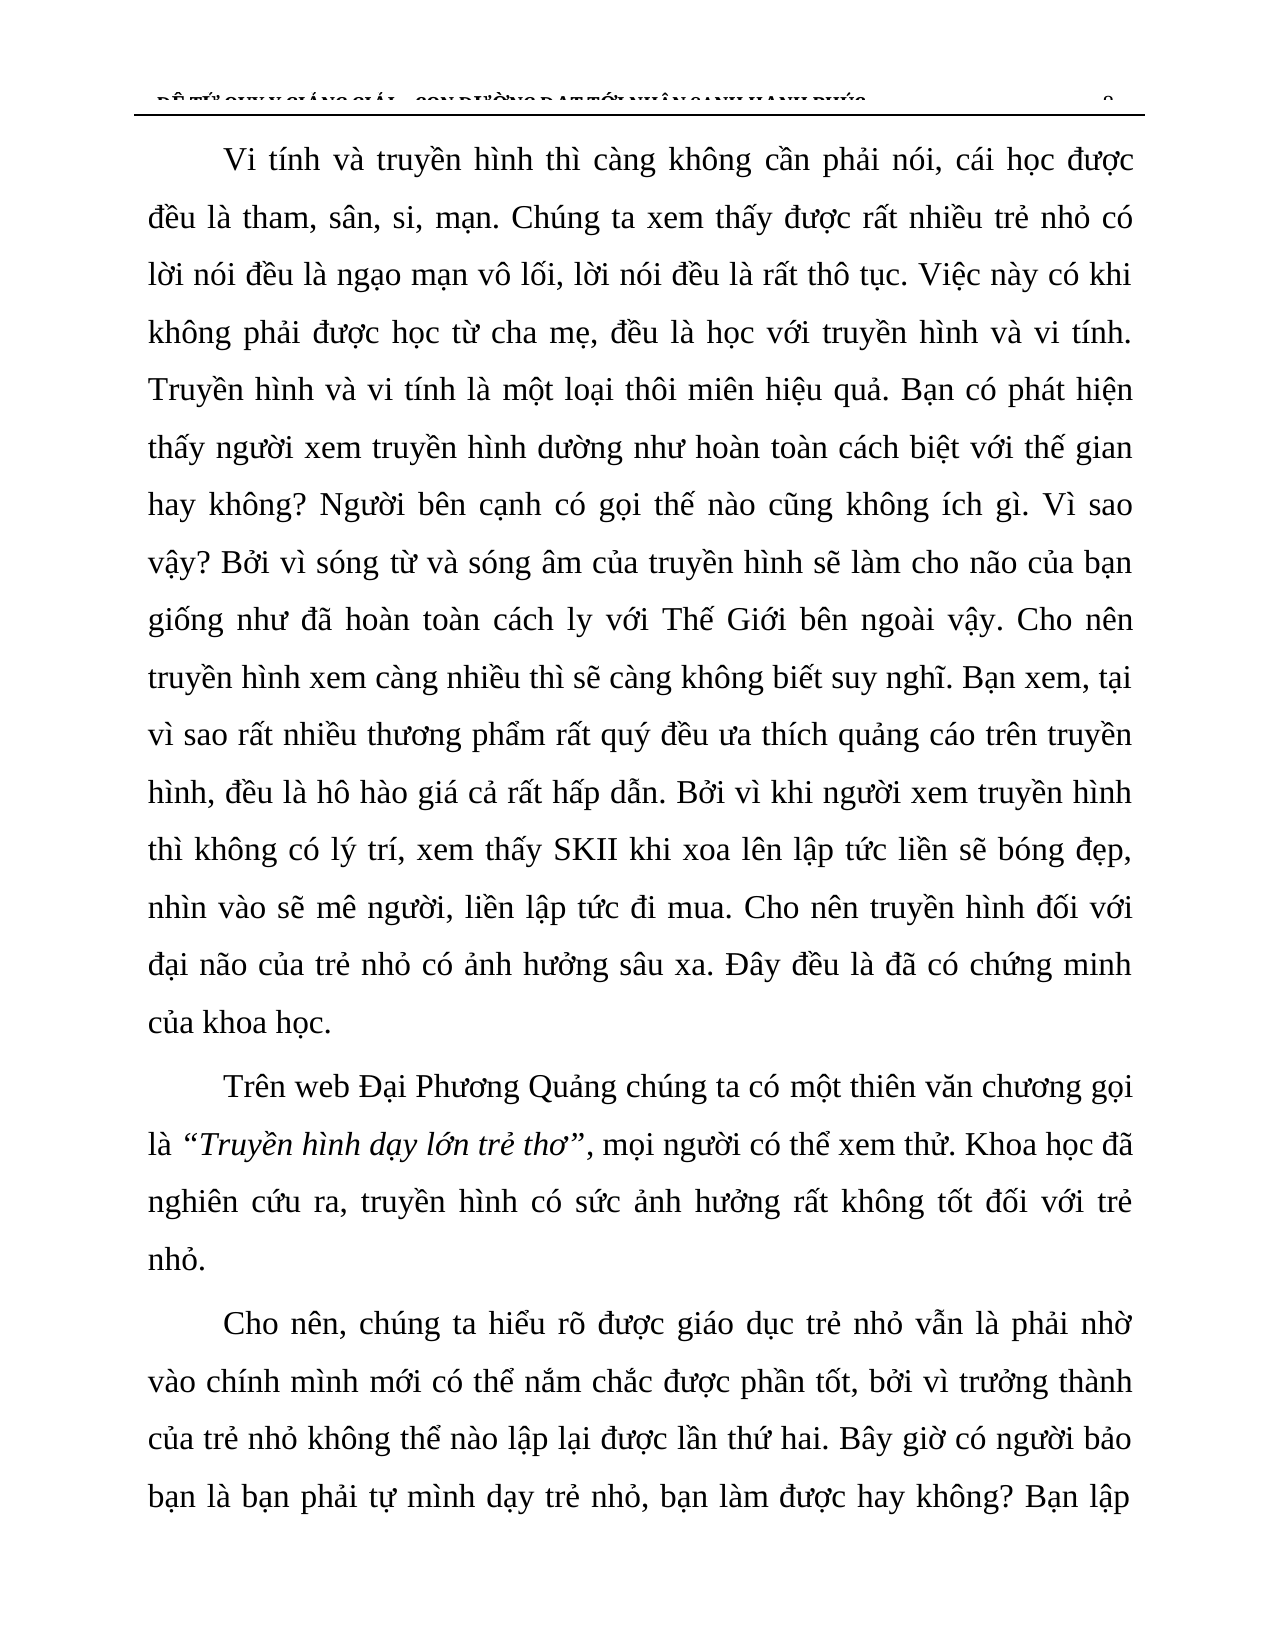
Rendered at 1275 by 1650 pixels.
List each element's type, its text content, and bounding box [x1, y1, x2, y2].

text Vi tính và truyền hình thì càng không cần phải nói, cái học được đều là tham, sân, si, mạn. Chúng ta xem thấy được rất nhiều trẻ nhỏ có lời nói đều là ngạo mạn vô lối, lời nói đều là rất thô tục. Việc này có khi không phải được học từ cha mẹ, đều là học với truyền hình và vi tính. Truyền hình và vi tính là một loại thôi miên hiệu quả. Bạn có phát hiện thấy người xem truyền hình dường như hoàn toàn cách biệt với thế gian hay không? Người bên cạnh có gọi thế nào cũng không ích gì. Vì sao vậy? Bởi vì sóng từ và sóng âm của truyền hình sẽ làm cho não của bạn giống như đã hoàn toàn cách ly với Thế Giới bên ngoài vậy. Cho nên truyền hình xem càng nhiều thì sẽ càng không biết suy nghĩ. Bạn xem, tại vì sao rất nhiều thương phẩm rất quý đều ưa thích quảng cáo trên truyền hình, đều là hô hào giá cả rất hấp dẫn. Bởi vì khi người xem truyền hình thì không có lý trí, xem thấy SKII khi xoa lên lập tức liền sẽ bóng đẹp, nhìn vào sẽ mê người, liền lập tức đi mua. Cho nên truyền hình đối với đại não của trẻ nhỏ có ảnh hưởng sâu xa. Đây đều là đã có chứng minh của khoa học. [148, 139, 1134, 1040]
text Trên web Đại Phương Quảng chúng ta có một thiên văn chương gọi là “Truyền hình dạy lớn trẻ thơ”, mọi người có thể xem thử. Khoa học đã nghiên cứu ra, truyền hình có sức ảnh hưởng rất không tốt đối với trẻ nhỏ. [148, 1067, 1134, 1277]
text Cho nên, chúng ta hiểu rõ được giáo dục trẻ nhỏ vẫn là phải nhờ vào chính mình mới có thể nắm chắc được phần tốt, bởi vì trưởng thành của trẻ nhỏ không thể nào lập lại được lần thứ hai. Bây giờ có người bảo bạn là bạn phải tự mình dạy trẻ nhỏ, bạn làm được hay không? Bạn lập [148, 1303, 1134, 1514]
